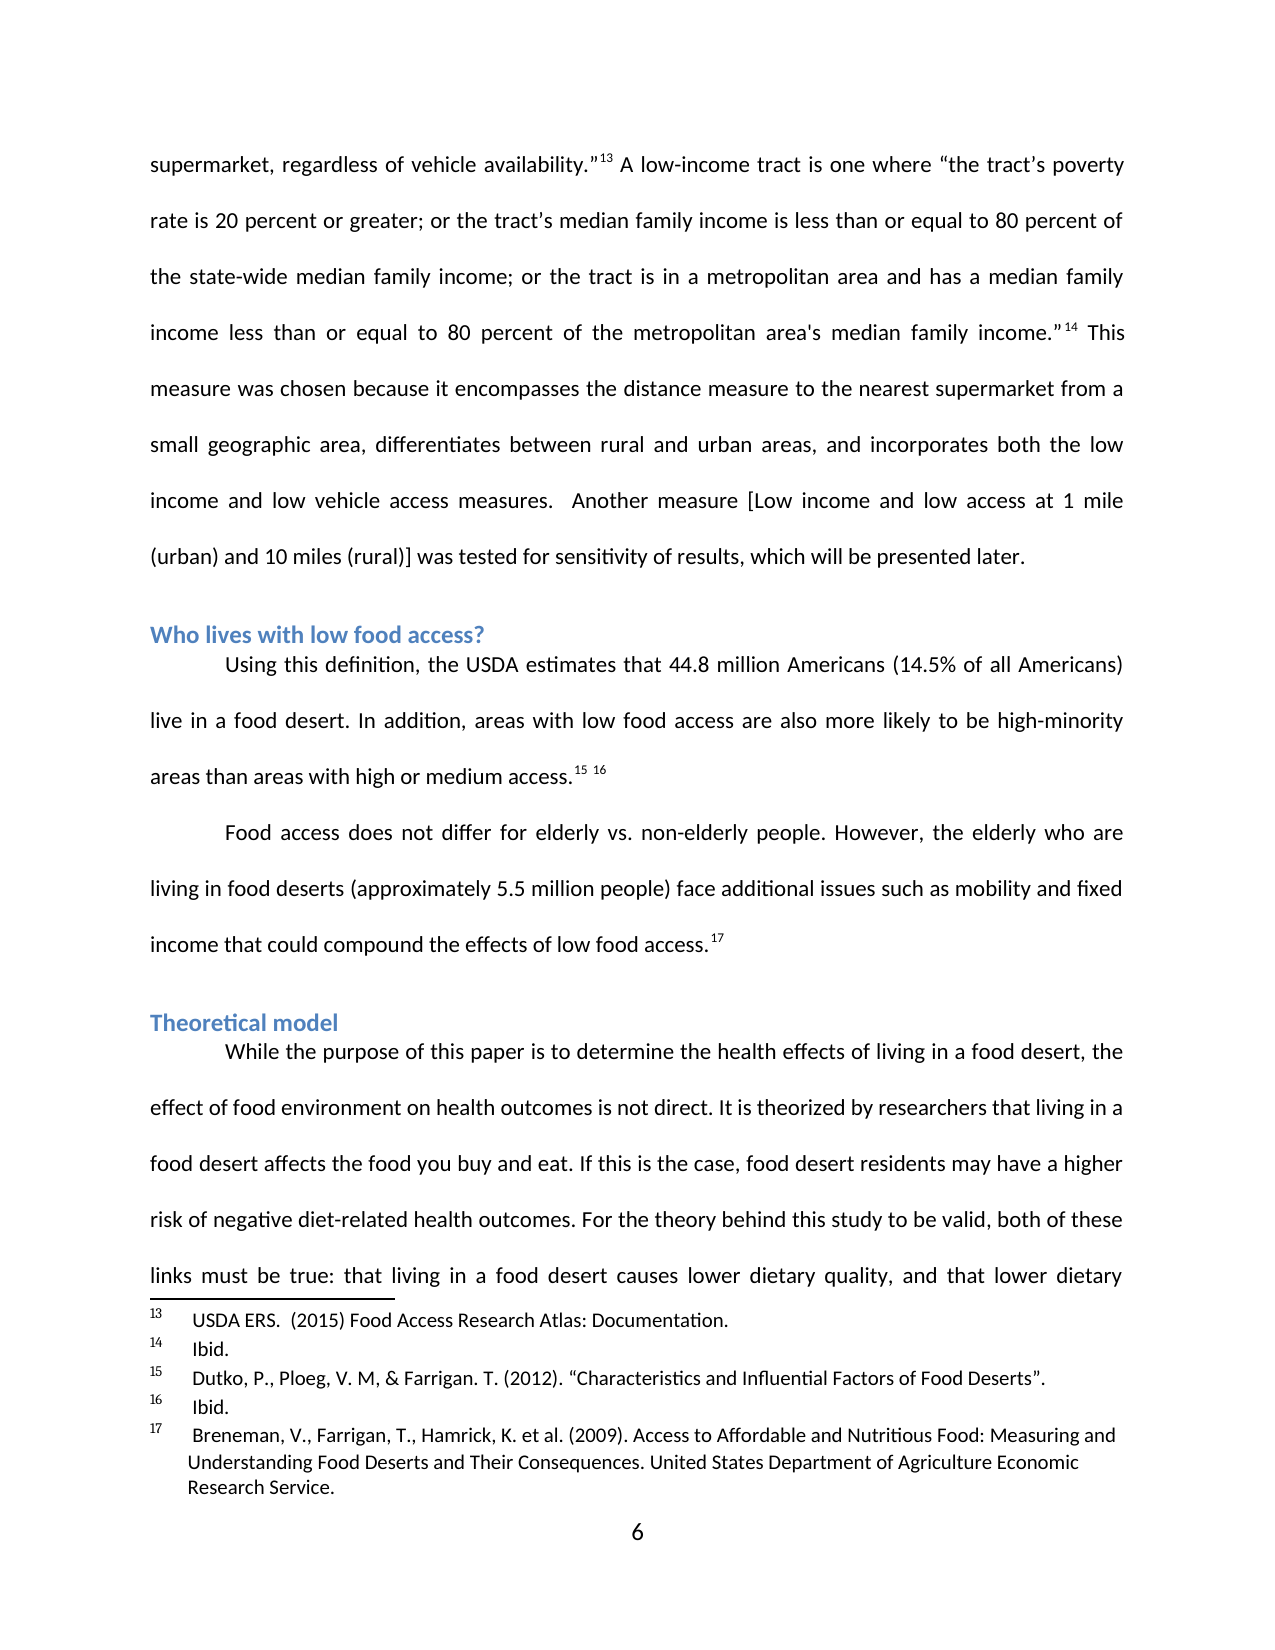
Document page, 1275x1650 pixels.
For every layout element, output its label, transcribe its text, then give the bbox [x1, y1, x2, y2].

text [150, 150, 1125, 570]
subtitle Who lives with low food access? [150, 619, 1125, 650]
text Using this definition, the USDA estimates that 44.8 million Americans (14.5% of all Americans) live in a food desert. In addition, areas with low food access are also more likely to be high-minority areas than areas with high or medium access. [150, 650, 1125, 790]
subtitle Theoretical model [150, 1007, 1125, 1037]
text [150, 1037, 1125, 1289]
text Food access does not differ for elderly vs. non-elderly people. However, the elderly who are living in food deserts (approximately 5.5 million people) face additional issues such as mobility and fixed income that could compound the effects of low food access. [150, 818, 1125, 958]
